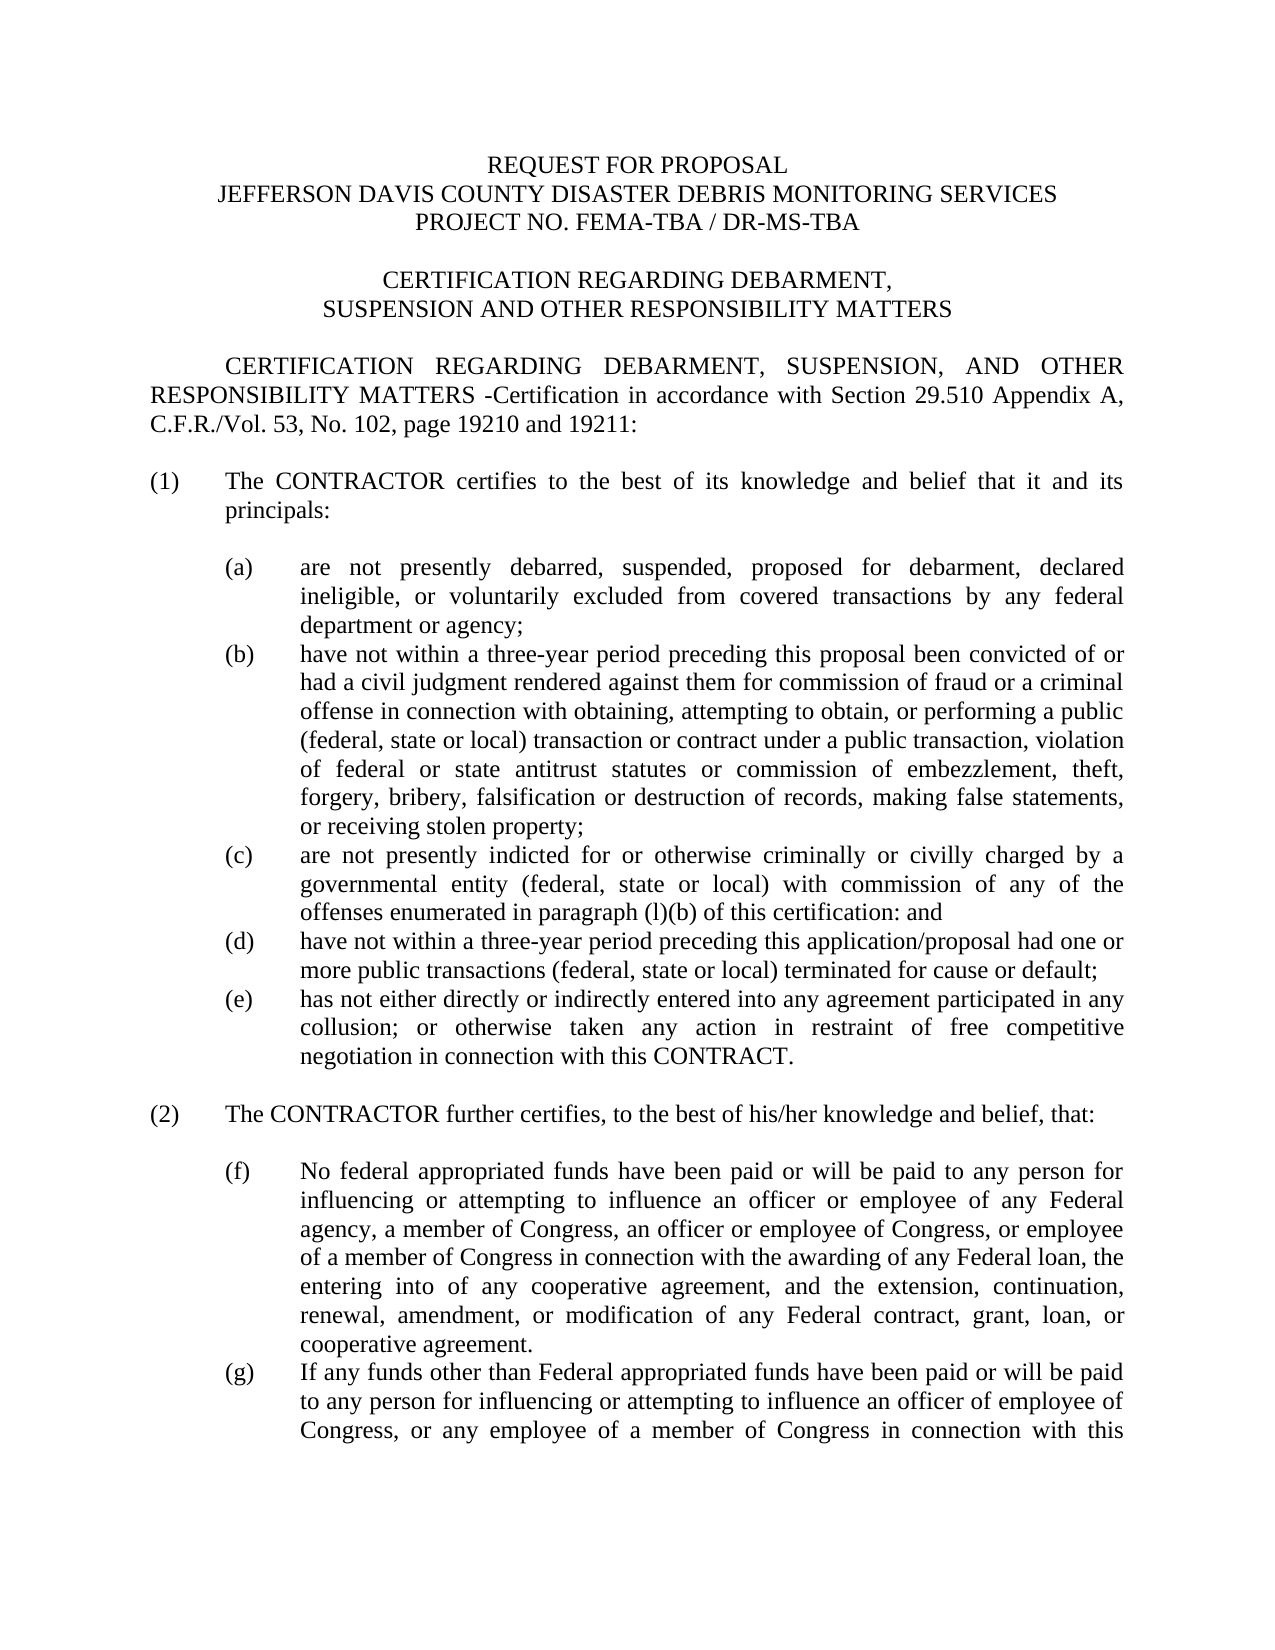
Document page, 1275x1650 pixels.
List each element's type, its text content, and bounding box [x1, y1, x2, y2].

text SUSPENSION AND OTHER RESPONSIBILITY MATTERS [150, 294, 1125, 322]
text JEFFERSON DAVIS COUNTY DISASTER DEBRIS MONITORING SERVICES [150, 179, 1125, 207]
text CERTIFICATION REGARDING DEBARMENT, [150, 265, 1125, 294]
text (e) has not either directly or indirectly entered into any agreement participated in any collusion; or otherwise taken any action in restraint of free competitive negotiation in connection with this CONTRACT. [225, 984, 1125, 1070]
text (1) The CONTRACTOR certifies to the best of its knowledge and belief that it and its principals: [150, 466, 1125, 524]
text (2) The CONTRACTOR further certifies, to the best of his/her knowledge and belief, that: [150, 1099, 1125, 1127]
text (d) have not within a three-year period preceding this application/proposal had one or more public transactions (federal, state or local) terminated for cause or default; [225, 926, 1125, 984]
text (b) have not within a three-year period preceding this proposal been convicted of or had a civil judgment rendered against them for commission of fraud or a criminal offense in connection with obtaining, attempting to obtain, or performing a public (federal, state or local) transaction or contract under a public transaction, violation of federal or state antitrust statutes or commission of embezzlement, theft, forgery, bribery, falsification or destruction of records, making false statements, or receiving stolen property; [225, 639, 1125, 840]
text CERTIFICATION REGARDING DEBARMENT, SUSPENSION, AND OTHER RESPONSIBILITY MATTERS -Certification in accordance with Section 29.510 Appendix A, C.F.R./Vol. 53, No. 102, page 19210 and 19211: [150, 351, 1125, 437]
text PROJECT NO. FEMA-TBA / DR-MS-TBA [150, 207, 1125, 236]
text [225, 1357, 1125, 1444]
text (c) are not presently indicted for or otherwise criminally or civilly charged by a governmental entity (federal, state or local) with commission of any of the offenses enumerated in paragraph (l)(b) of this certification: and [225, 840, 1125, 926]
text (a) are not presently debarred, suspended, proposed for debarment, declared ineligible, or voluntarily excluded from covered transactions by any federal department or agency; [225, 552, 1125, 639]
text REQUEST FOR PROPOSAL [150, 150, 1125, 179]
text (f) No federal appropriated funds have been paid or will be paid to any person for influencing or attempting to influence an officer or employee of any Federal agency, a member of Congress, an officer or employee of Congress, or employee of a member of Congress in connection with the awarding of any Federal loan, the entering into of any cooperative agreement, and the extension, continuation, renewal, amendment, or modification of any Federal contract, grant, loan, or cooperative agreement. [225, 1156, 1125, 1357]
